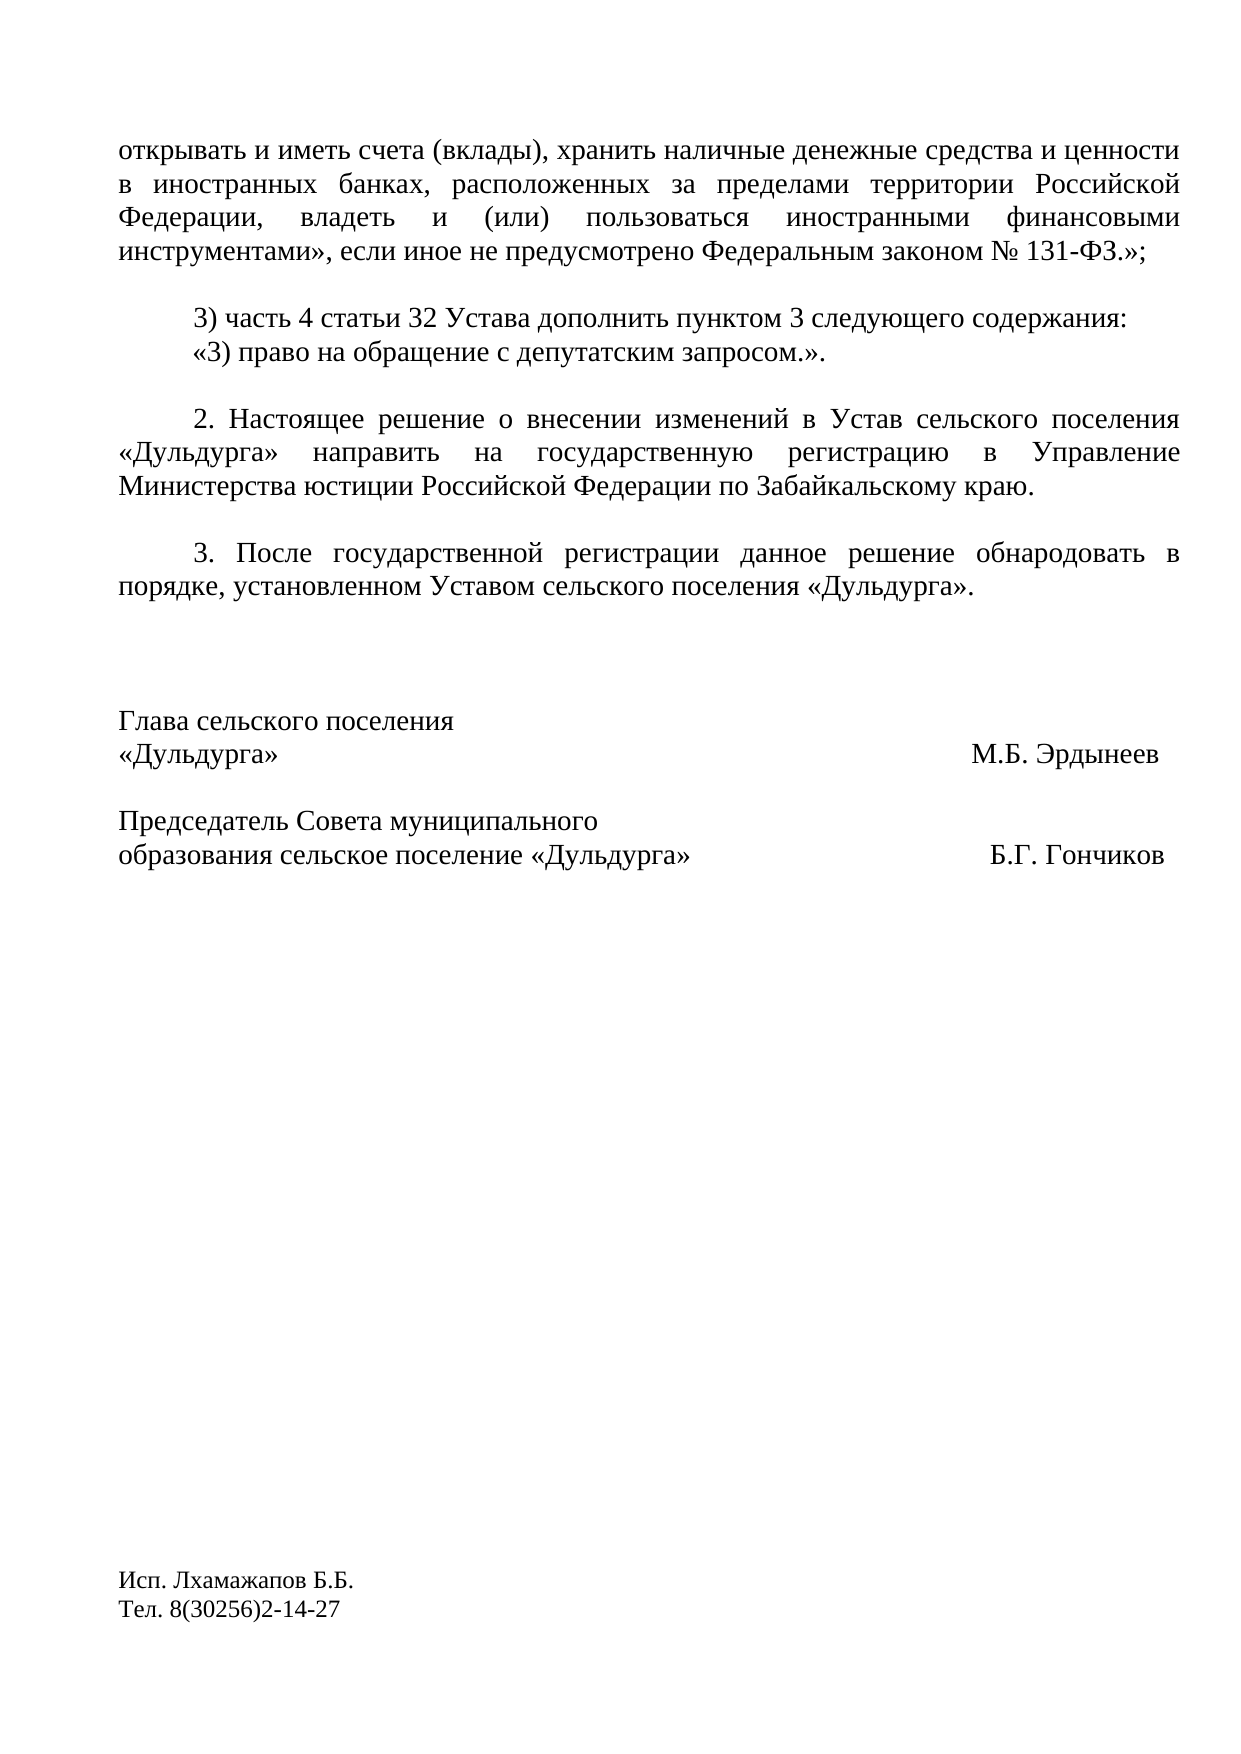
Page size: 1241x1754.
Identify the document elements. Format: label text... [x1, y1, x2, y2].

text Тел. 8(30256)2-14-27 [118, 1594, 1181, 1623]
text Председатель Совета муниципального [118, 803, 1181, 837]
text образования сельское поселение «Дульдурга» Б.Г. Гончиков [118, 837, 1181, 870]
text Глава сельского поселения [118, 703, 1181, 736]
text Исп. Лхамажапов Б.Б. [118, 1565, 1181, 1594]
text 2. Настоящее решение о внесении изменений в Устав сельского поселения «Дульдурга» направить на государственную регистрацию в Управление Министерства юстиции Российской Федерации по Забайкальскому краю. [118, 401, 1181, 501]
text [118, 132, 1181, 267]
text «Дульдурга» М.Б. Эрдынеев [118, 736, 1181, 770]
text «3) право на обращение с депутатским запросом.». [118, 334, 1181, 367]
text 3. После государственной регистрации данное решение обнародовать в порядке, установленном Уставом сельского поселения «Дульдурга». [118, 535, 1181, 602]
text 3) часть 4 статьи 32 Устава дополнить пунктом 3 следующего содержания: [118, 300, 1181, 334]
